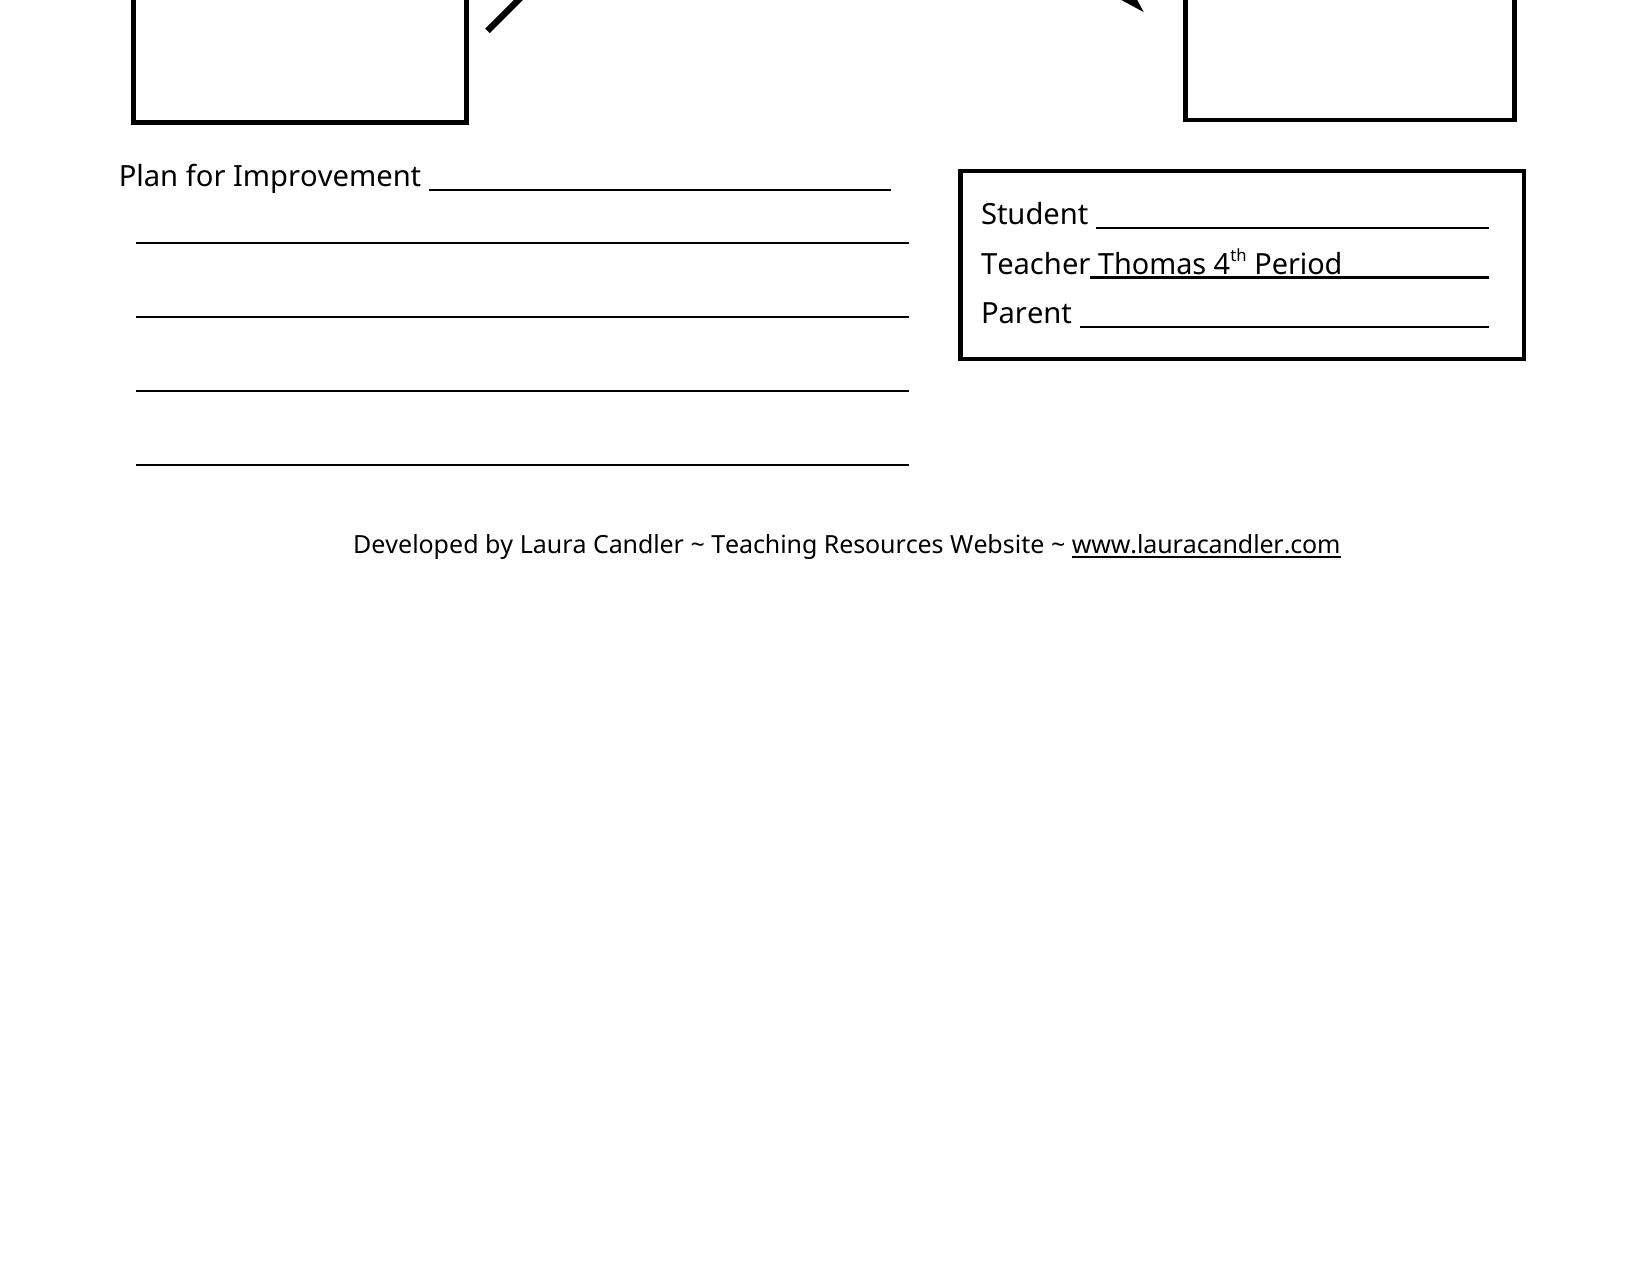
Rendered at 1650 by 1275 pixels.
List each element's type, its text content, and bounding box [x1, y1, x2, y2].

text Plan for Improvement [118, 156, 1537, 195]
text Developed by Laura Candler ~ Teaching Resources Website ~ www.lauracandler.com [353, 527, 1537, 561]
